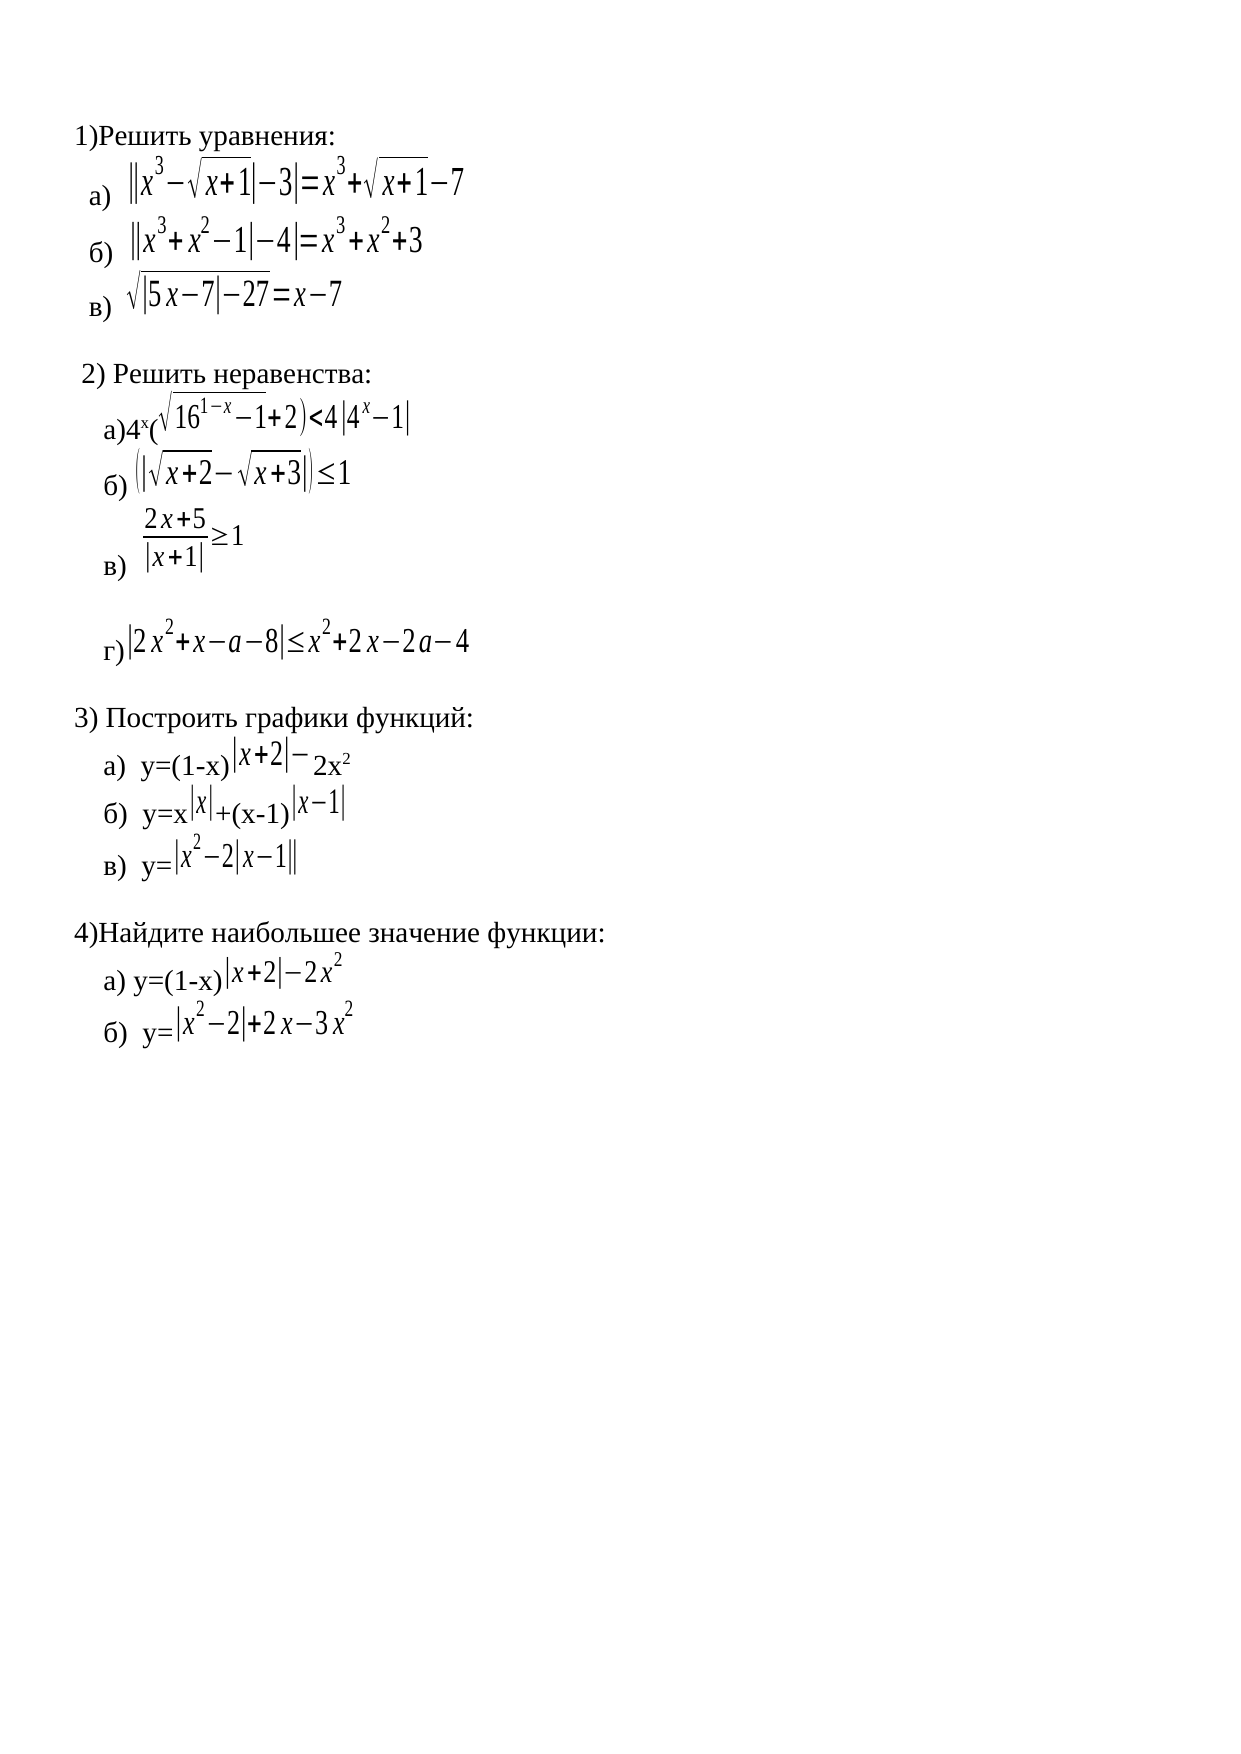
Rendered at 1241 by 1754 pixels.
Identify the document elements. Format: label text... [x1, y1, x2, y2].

text б) [74, 212, 1152, 268]
text б) у= [74, 997, 1152, 1049]
text б) у=х+(х-1) [74, 782, 1152, 830]
text а) у=(1-х)2х2 [74, 734, 1152, 782]
text в) [74, 268, 1152, 322]
text 4)Найдите наибольшее значение функции: [74, 915, 1152, 949]
text а) [74, 152, 1152, 212]
text а) у=(1-х) [74, 949, 1152, 997]
text б) [74, 446, 1152, 502]
text г) [74, 615, 1152, 667]
text в) [74, 502, 1152, 581]
text 2) Решить неравенства: [74, 356, 1152, 389]
text 1)Решить уравнения: [74, 118, 1152, 152]
text в) у= [74, 830, 1152, 882]
text а)4х( [74, 389, 1152, 446]
text 3) Построить графики функций: [74, 700, 1152, 734]
